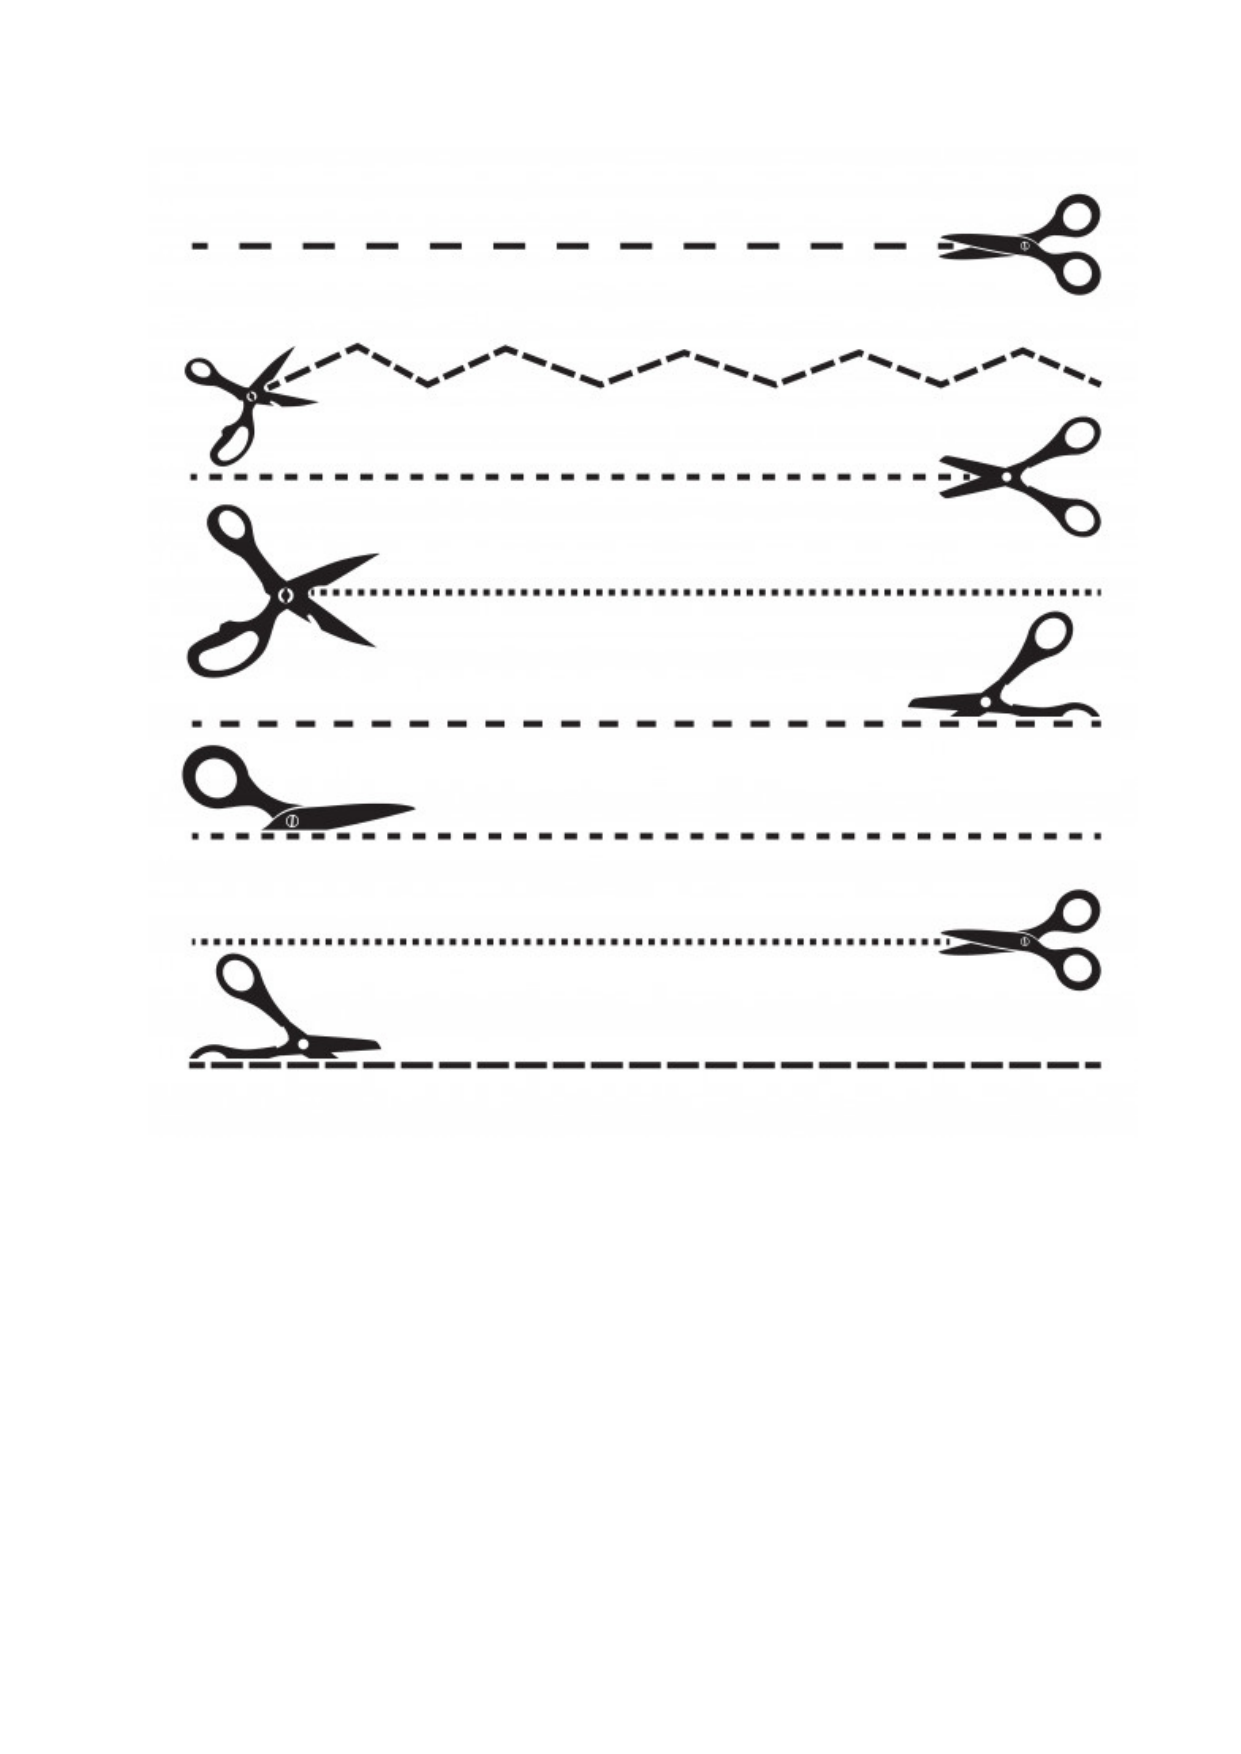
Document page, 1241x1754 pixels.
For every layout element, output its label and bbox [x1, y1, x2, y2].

picture [147, 147, 1138, 1138]
